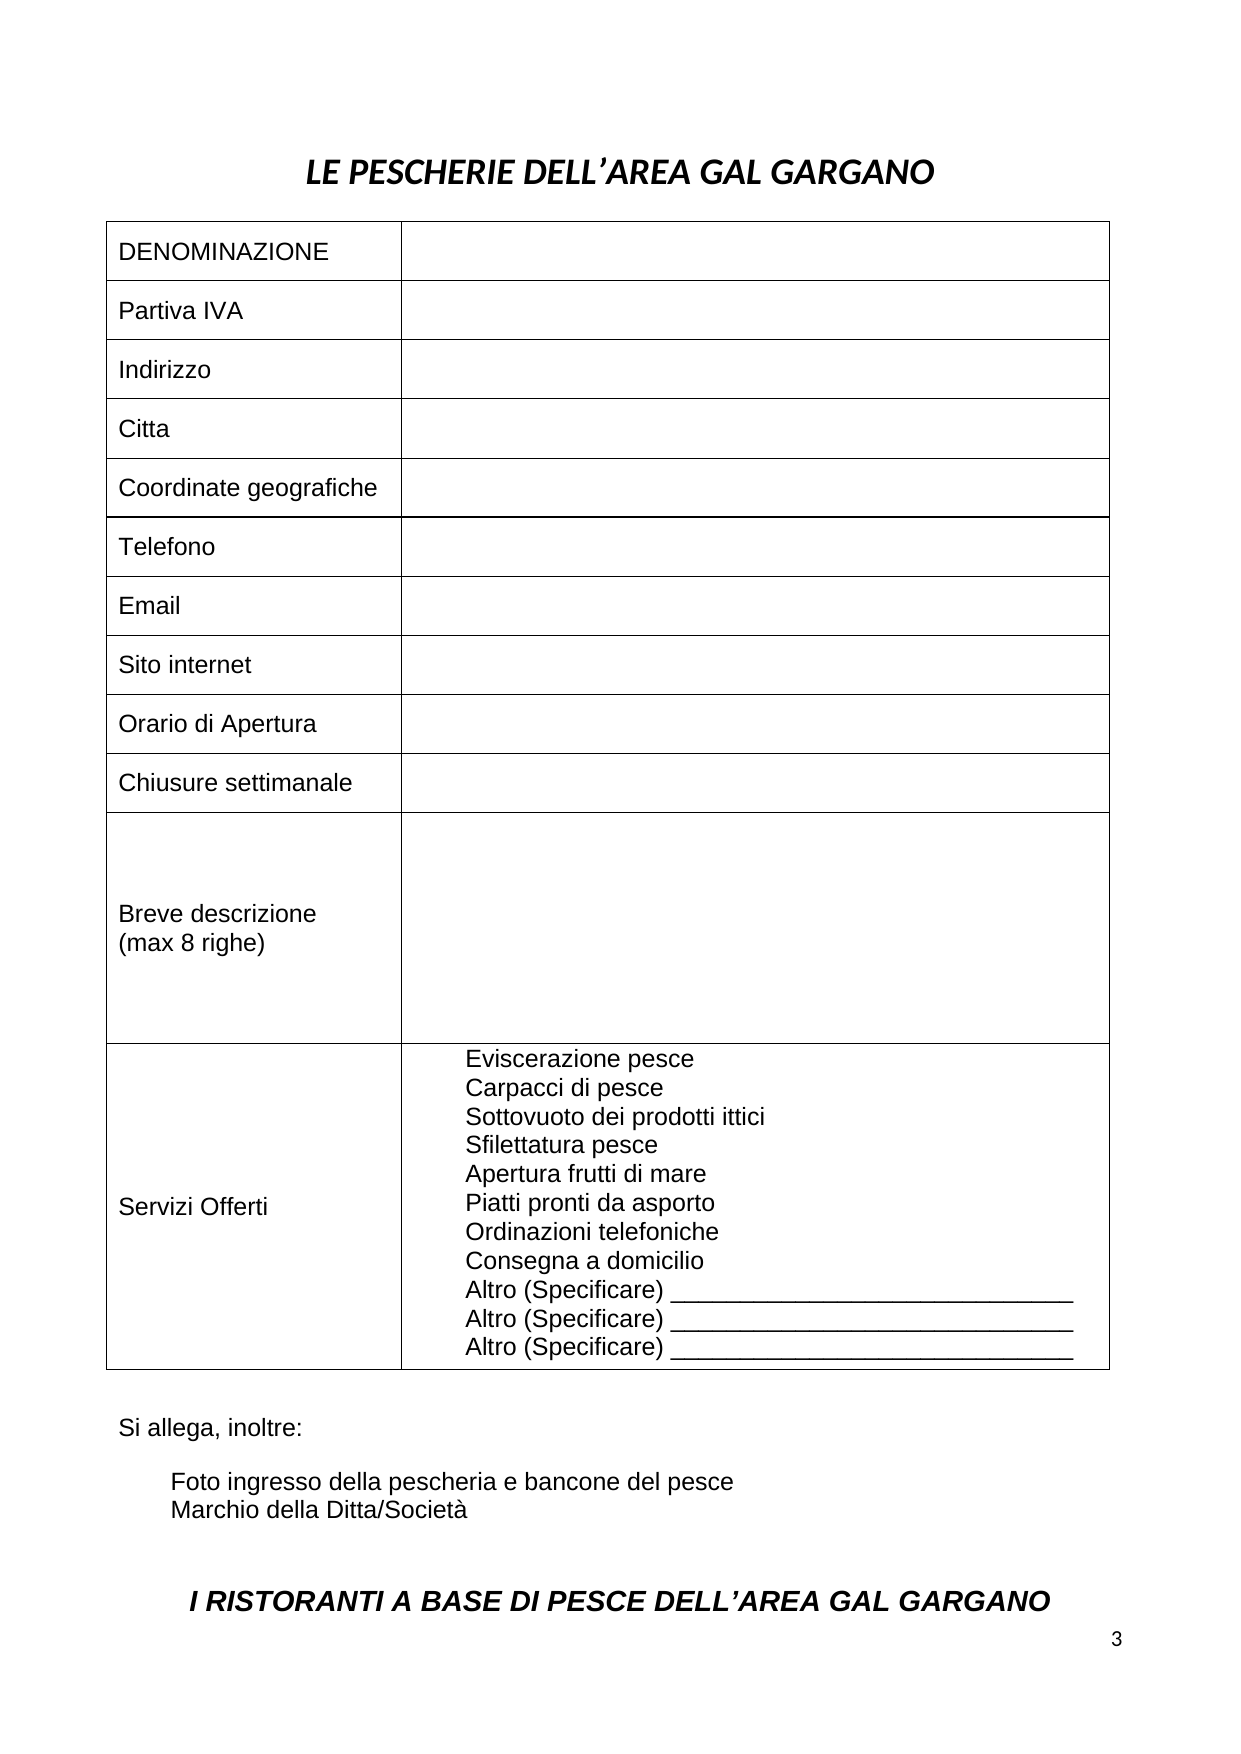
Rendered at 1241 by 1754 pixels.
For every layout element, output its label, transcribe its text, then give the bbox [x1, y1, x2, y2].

table_cell Chiusure settimanale [107, 754, 401, 812]
table_cell Servizi Offerti [107, 1044, 401, 1369]
table_cell [402, 577, 1109, 634]
text I RISTORANTI A BASE DI PESCE DELL’AREA GAL GARGANO [118, 1583, 1122, 1617]
table_header [402, 222, 1109, 280]
table_cell Eviscerazione pesce Carpacci di pesce Sottovuoto dei prodotti ittici Sfilettatura pesce Apertura frutti di mare Piatti pronti da asporto Ordinazioni telefoniche Consegna a domicilio Altro (Specificare) _____________________________ Altro (Specificare) _____________________________ Altro (Specificare) _____________________________ [402, 1044, 1109, 1369]
list Foto ingresso della pescheria e bancone del pesce [133, 1466, 1122, 1495]
table_cell [402, 399, 1109, 457]
table_cell [402, 695, 1109, 753]
table_cell Email [107, 577, 401, 634]
table_cell Orario di Apertura [107, 695, 401, 753]
table_cell Coordinate geografiche [107, 459, 401, 516]
table_cell [402, 518, 1109, 576]
table_cell [402, 281, 1109, 339]
table_cell Sito internet [107, 636, 401, 694]
table_cell [402, 636, 1109, 694]
table_cell [402, 340, 1109, 398]
table_cell Breve descrizione (max 8 righe) [107, 813, 401, 1043]
table_cell Partiva IVA [107, 281, 401, 339]
table_cell [402, 459, 1109, 516]
text LE PESCHERIE DELL’AREA GAL GARGANO [118, 148, 1122, 193]
table_cell Citta [107, 399, 401, 457]
text Si allega, inoltre: [118, 1413, 1122, 1441]
table_cell Telefono [107, 518, 401, 576]
table_cell Indirizzo [107, 340, 401, 398]
list Marchio della Ditta/Società [133, 1495, 1122, 1524]
table_header DENOMINAZIONE [107, 222, 401, 280]
table_cell [402, 754, 1109, 812]
table_cell [402, 813, 1109, 1043]
